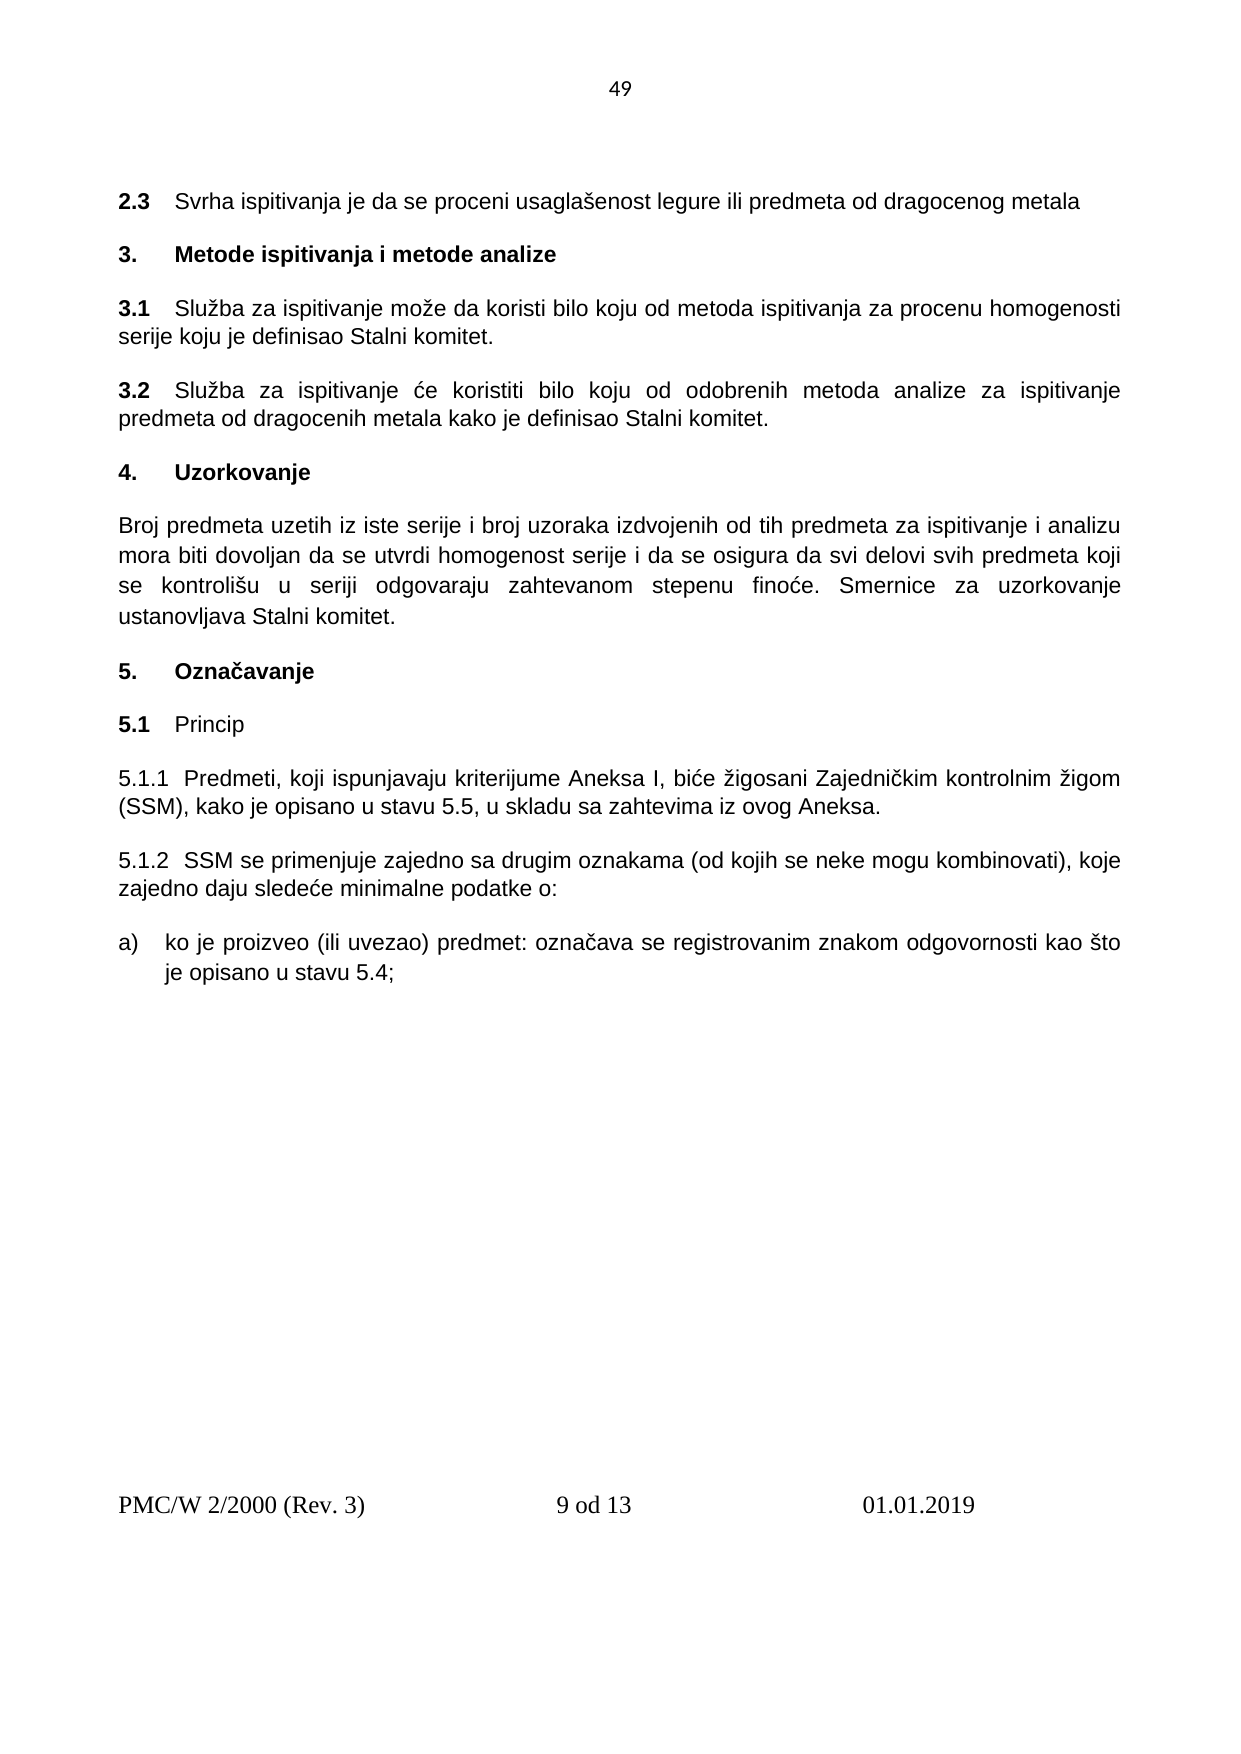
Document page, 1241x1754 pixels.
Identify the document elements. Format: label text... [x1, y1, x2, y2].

text 2.3 Svrha ispitivanja je da se proceni usaglašenost legure ili predmeta od dragocenog metala [118, 188, 1122, 214]
text a) ko je proizveo (ili uvezao) predmet: označava se registrovanim znakom odgovornosti kao što je opisano u stavu 5.4; [118, 928, 1122, 985]
text 5.1.2 SSM se primenjuje zajedno sa drugim oznakama (od kojih se neke mogu kombinovati), koje zajedno daju sledeće minimalne podatke o: [118, 847, 1122, 901]
table_header 9 od 13 [431, 1490, 756, 1519]
text 3. Metode ispitivanja i metode analize [118, 241, 1122, 268]
text 3.2 Služba za ispitivanje će koristiti bilo koju od odobrenih metoda analize za ispitivanje predmeta od dragocenih metala kako je definisao Stalni komitet. [118, 377, 1122, 431]
text 5. Označavanje [118, 658, 1122, 684]
text 5.1.1 Predmeti, koji ispunjavaju kriterijume Aneksa I, biće žigosani Zajedničkim kontrolnim žigom (SSM), kako je opisano u stavu 5.5, u skladu sa zahtevima iz ovog Aneksa. [118, 765, 1122, 819]
text Broj predmeta uzetih iz iste serije i broj uzoraka izdvojenih od tih predmeta za ispitivanje i analizu mora biti dovoljan da se utvrdi homogenost serije i da se osigura da svi delovi svih predmeta koji se kontrolišu u seriji odgovaraju zahtevanom stepenu finoće. Smernice za uzorkovanje ustanovljava Stalni komitet. [118, 512, 1122, 629]
text 3.1 Služba za ispitivanje može da koristi bilo koju od metoda ispitivanja za procenu homogenosti serije koju je definisao Stalni komitet. [118, 295, 1122, 349]
text 5.1 Princip [118, 711, 1122, 738]
table_header PMC/W 2/2000 (Rev. 3) [107, 1490, 431, 1519]
text 4. Uzorkovanje [118, 458, 1122, 485]
table_header 01.01.2019 [756, 1490, 1081, 1519]
